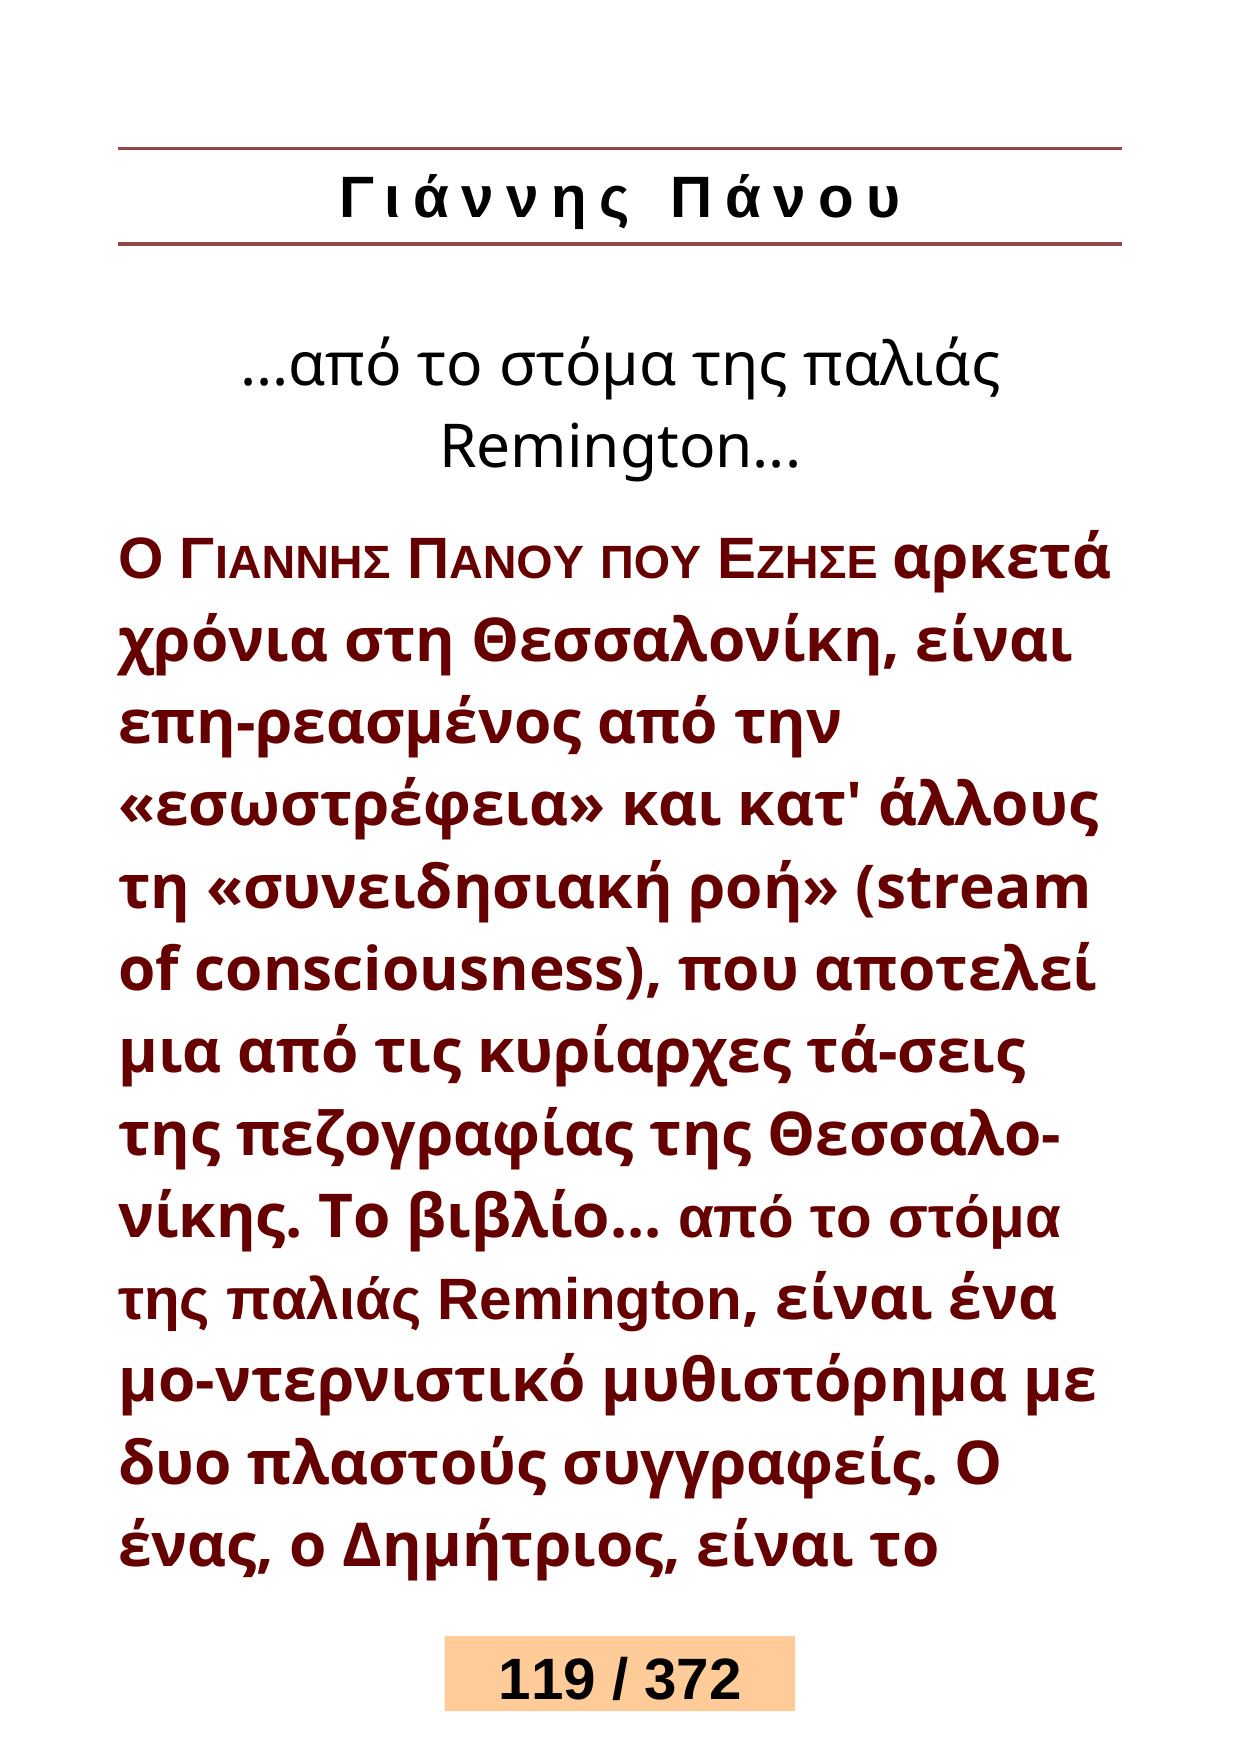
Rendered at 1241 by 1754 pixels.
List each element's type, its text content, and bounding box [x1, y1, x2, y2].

text Γιάννης Πάνου [118, 150, 1122, 242]
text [118, 514, 1122, 1584]
text ...από το στόμα της παλιάς Remington... [118, 321, 1122, 485]
